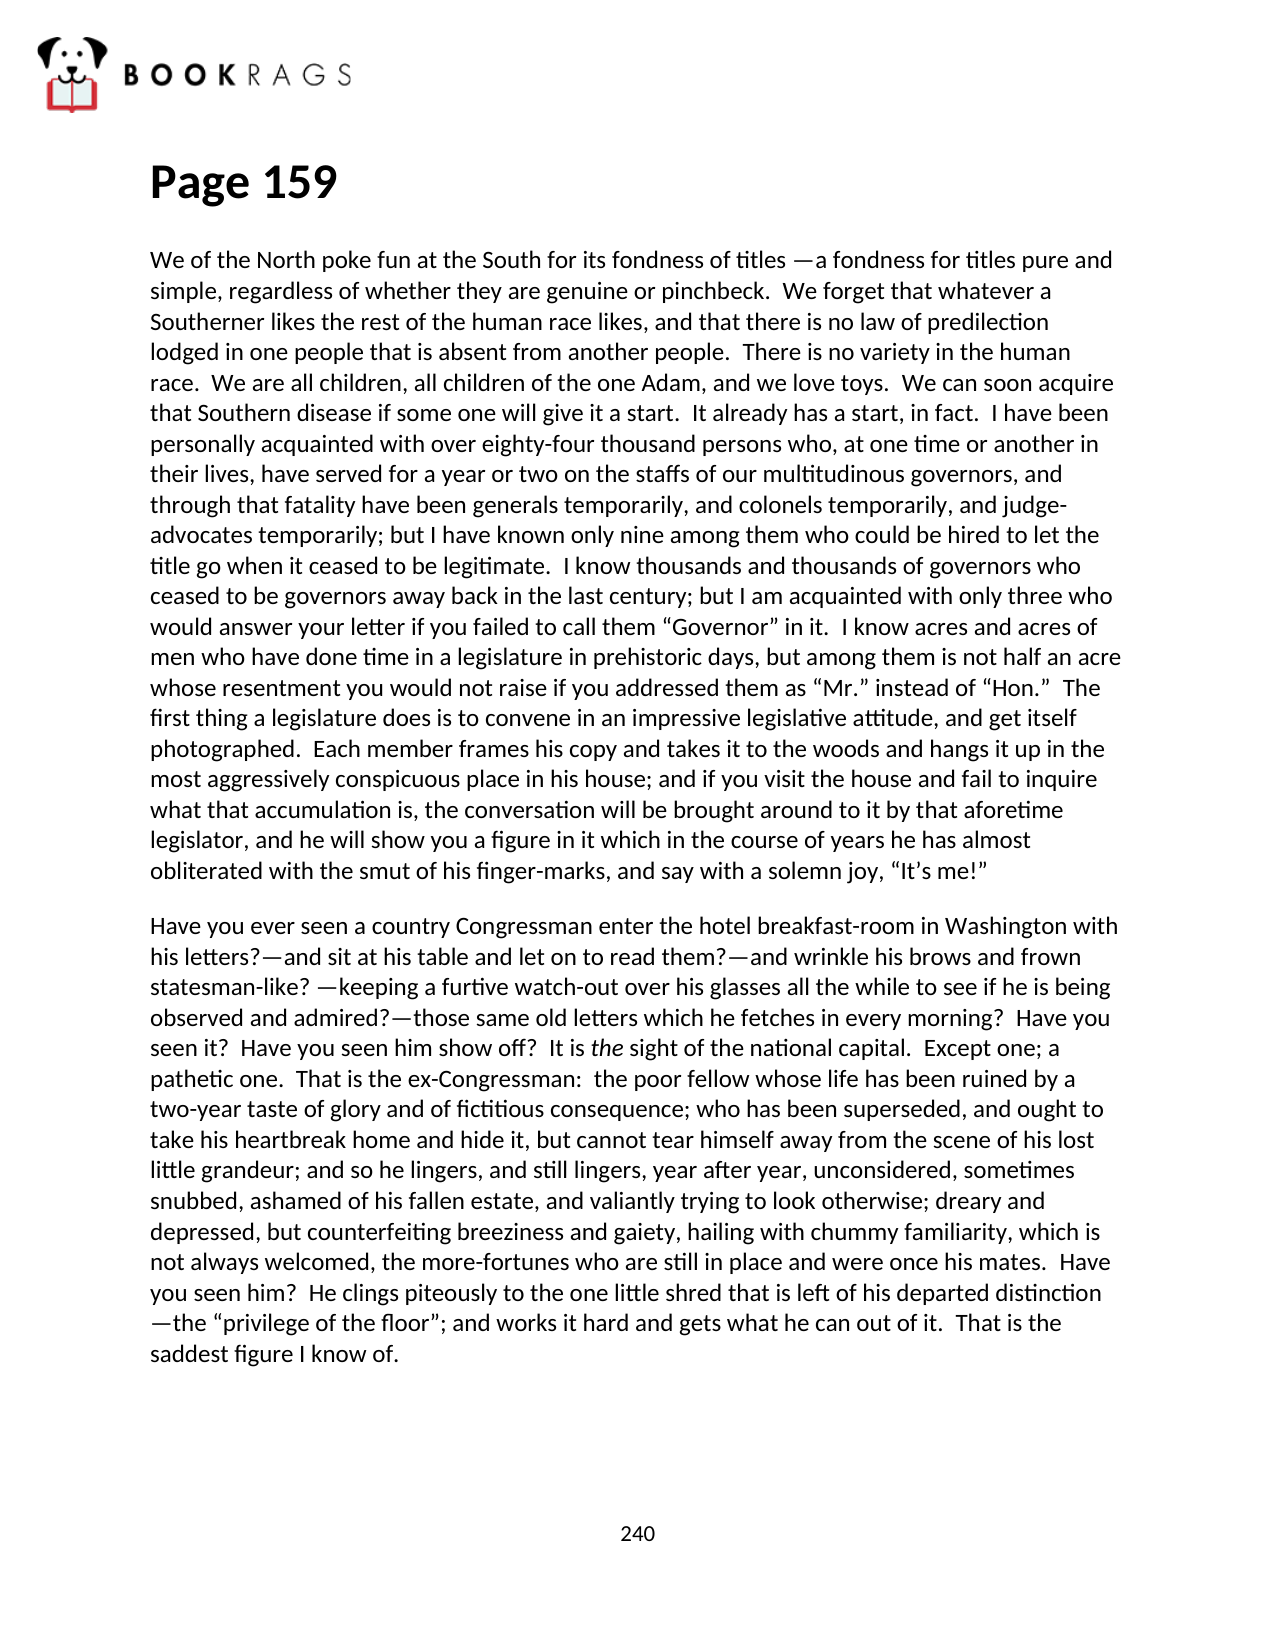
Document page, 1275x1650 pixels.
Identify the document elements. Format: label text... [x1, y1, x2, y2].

text Page 159 [150, 150, 1125, 211]
picture [37, 37, 351, 113]
text We of the North poke fun at the South for its fondness of titles —­a fondness for titles pure and simple, regardless of whether they are genuine or pinchbeck. We forget that whatever a Southerner likes the rest of the human race likes, and that there is no law of predilection lodged in one people that is absent from another people. There is no variety in the human race. We are all children, all children of the one Adam, and we love toys. We can soon acquire that Southern disease if some one will give it a start. It already has a start, in fact. I have been personally acquainted with over eighty-four thousand persons who, at one time or another in their lives, have served for a year or two on the staffs of our multitudinous governors, and through that fatality have been generals temporarily, and colonels temporarily, and judge-advocates temporarily; but I have known only nine among them who could be hired to let the title go when it ceased to be legitimate. I know thousands and thousands of governors who ceased to be governors away back in the last century; but I am acquainted with only three who would answer your letter if you failed to call them “Governor” in it. I know acres and acres of men who have done time in a legislature in prehistoric days, but among them is not half an acre whose resentment you would not raise if you addressed them as “Mr.” instead of “Hon.” The first thing a legislature does is to convene in an impressive legislative attitude, and get itself photographed. Each member frames his copy and takes it to the woods and hangs it up in the most aggressively conspicuous place in his house; and if you visit the house and fail to inquire what that accumulation is, the conversation will be brought around to it by that aforetime legislator, and he will show you a figure in it which in the course of years he has almost obliterated with the smut of his finger-marks, and say with a solemn joy, “It’s me!” [150, 244, 1125, 886]
text Have you ever seen a country Congressman enter the hotel breakfast-room in Washington with his letters?—­and sit at his table and let on to read them?—­and wrinkle his brows and frown statesman-like? —­keeping a furtive watch-out over his glasses all the while to see if he is being observed and admired?—­those same old letters which he fetches in every morning? Have you seen it? Have you seen him show off? It is the sight of the national capital. Except one; a pathetic one. That is the ex-Congressman: the poor fellow whose life has been ruined by a two-year taste of glory and of fictitious consequence; who has been superseded, and ought to take his heartbreak home and hide it, but cannot tear himself away from the scene of his lost little grandeur; and so he lingers, and still lingers, year after year, unconsidered, sometimes snubbed, ashamed of his fallen estate, and valiantly trying to look otherwise; dreary and depressed, but counterfeiting breeziness and gaiety, hailing with chummy familiarity, which is not always welcomed, the more-fortunes who are still in place and were once his mates. Have you seen him? He clings piteously to the one little shred that is left of his departed distinction—­the “privilege of the floor”; and works it hard and gets what he can out of it. That is the saddest figure I know of. [150, 911, 1125, 1368]
